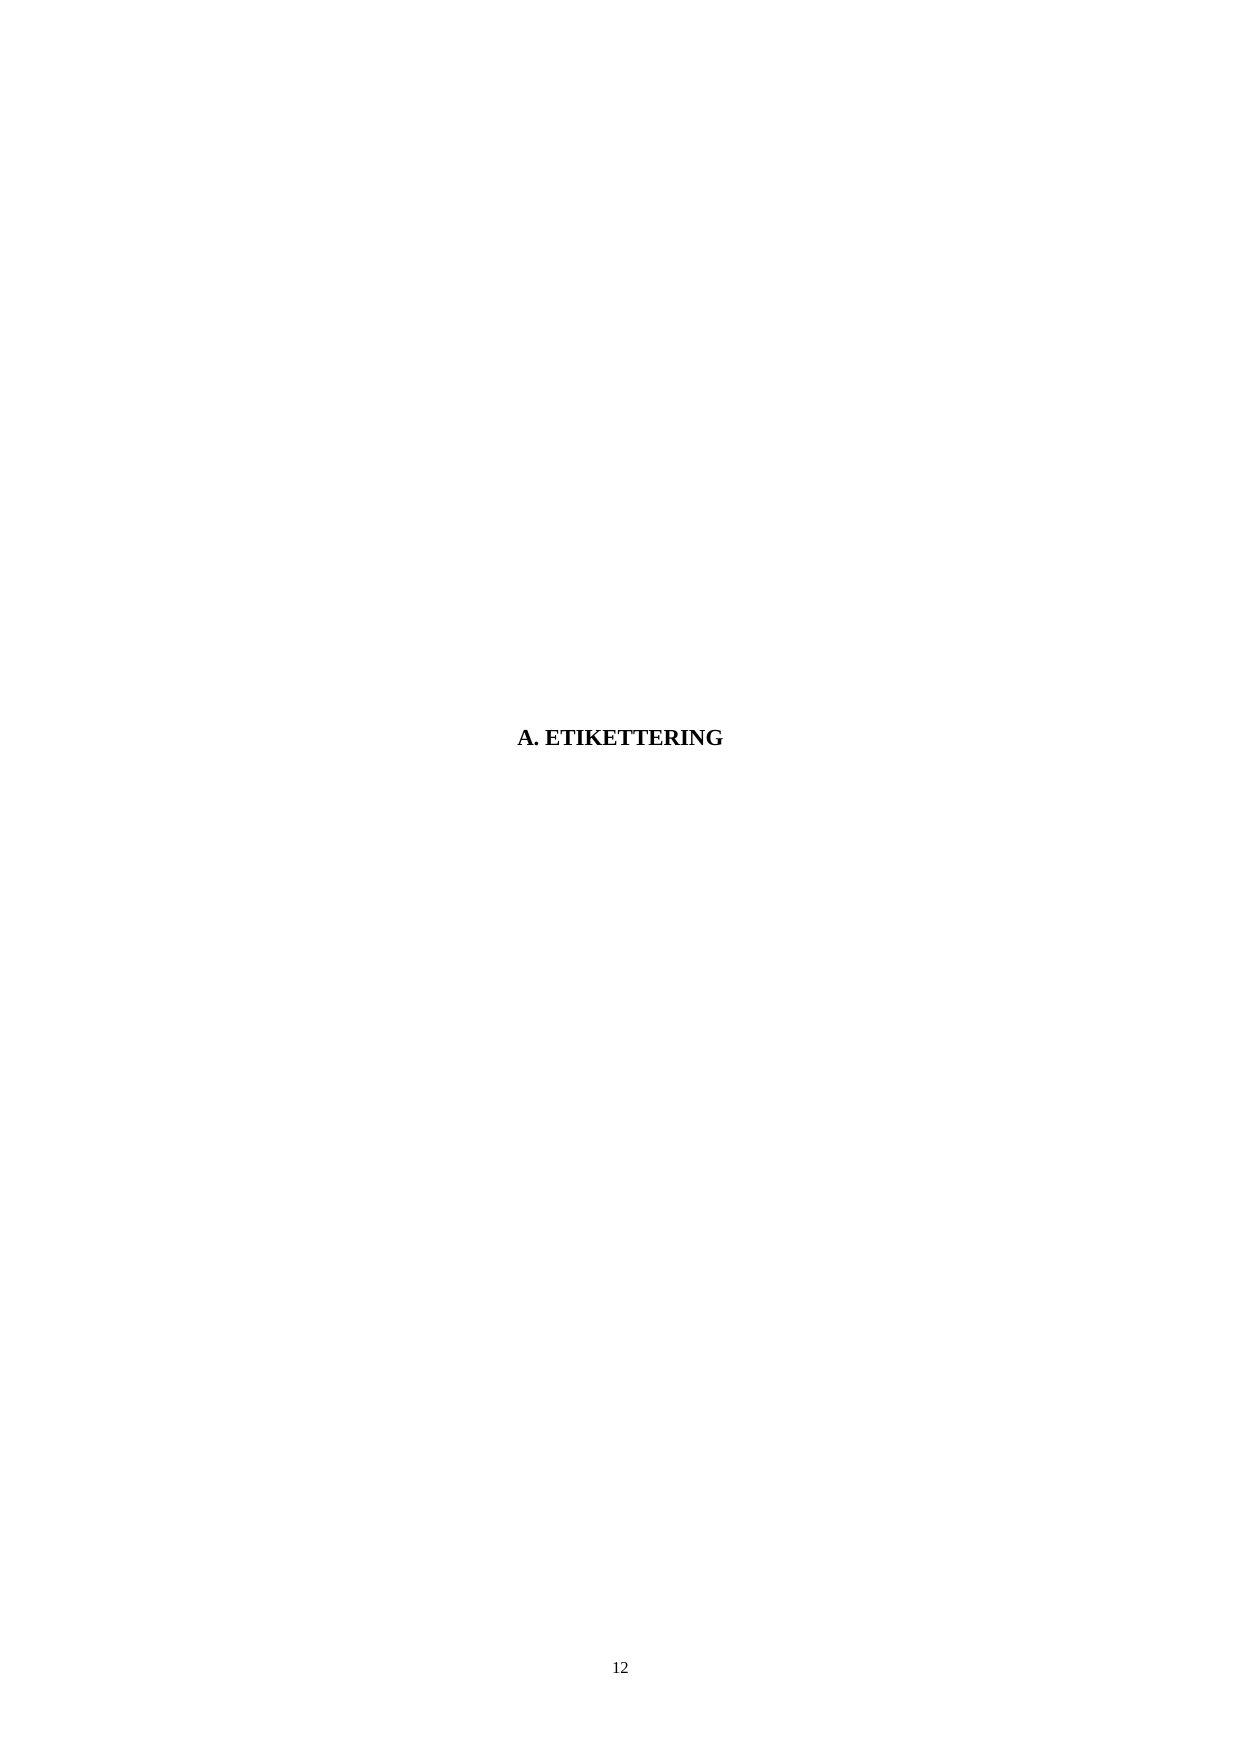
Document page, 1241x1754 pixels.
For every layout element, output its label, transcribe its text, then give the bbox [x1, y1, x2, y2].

text ETIKETTERING [148, 724, 1092, 751]
